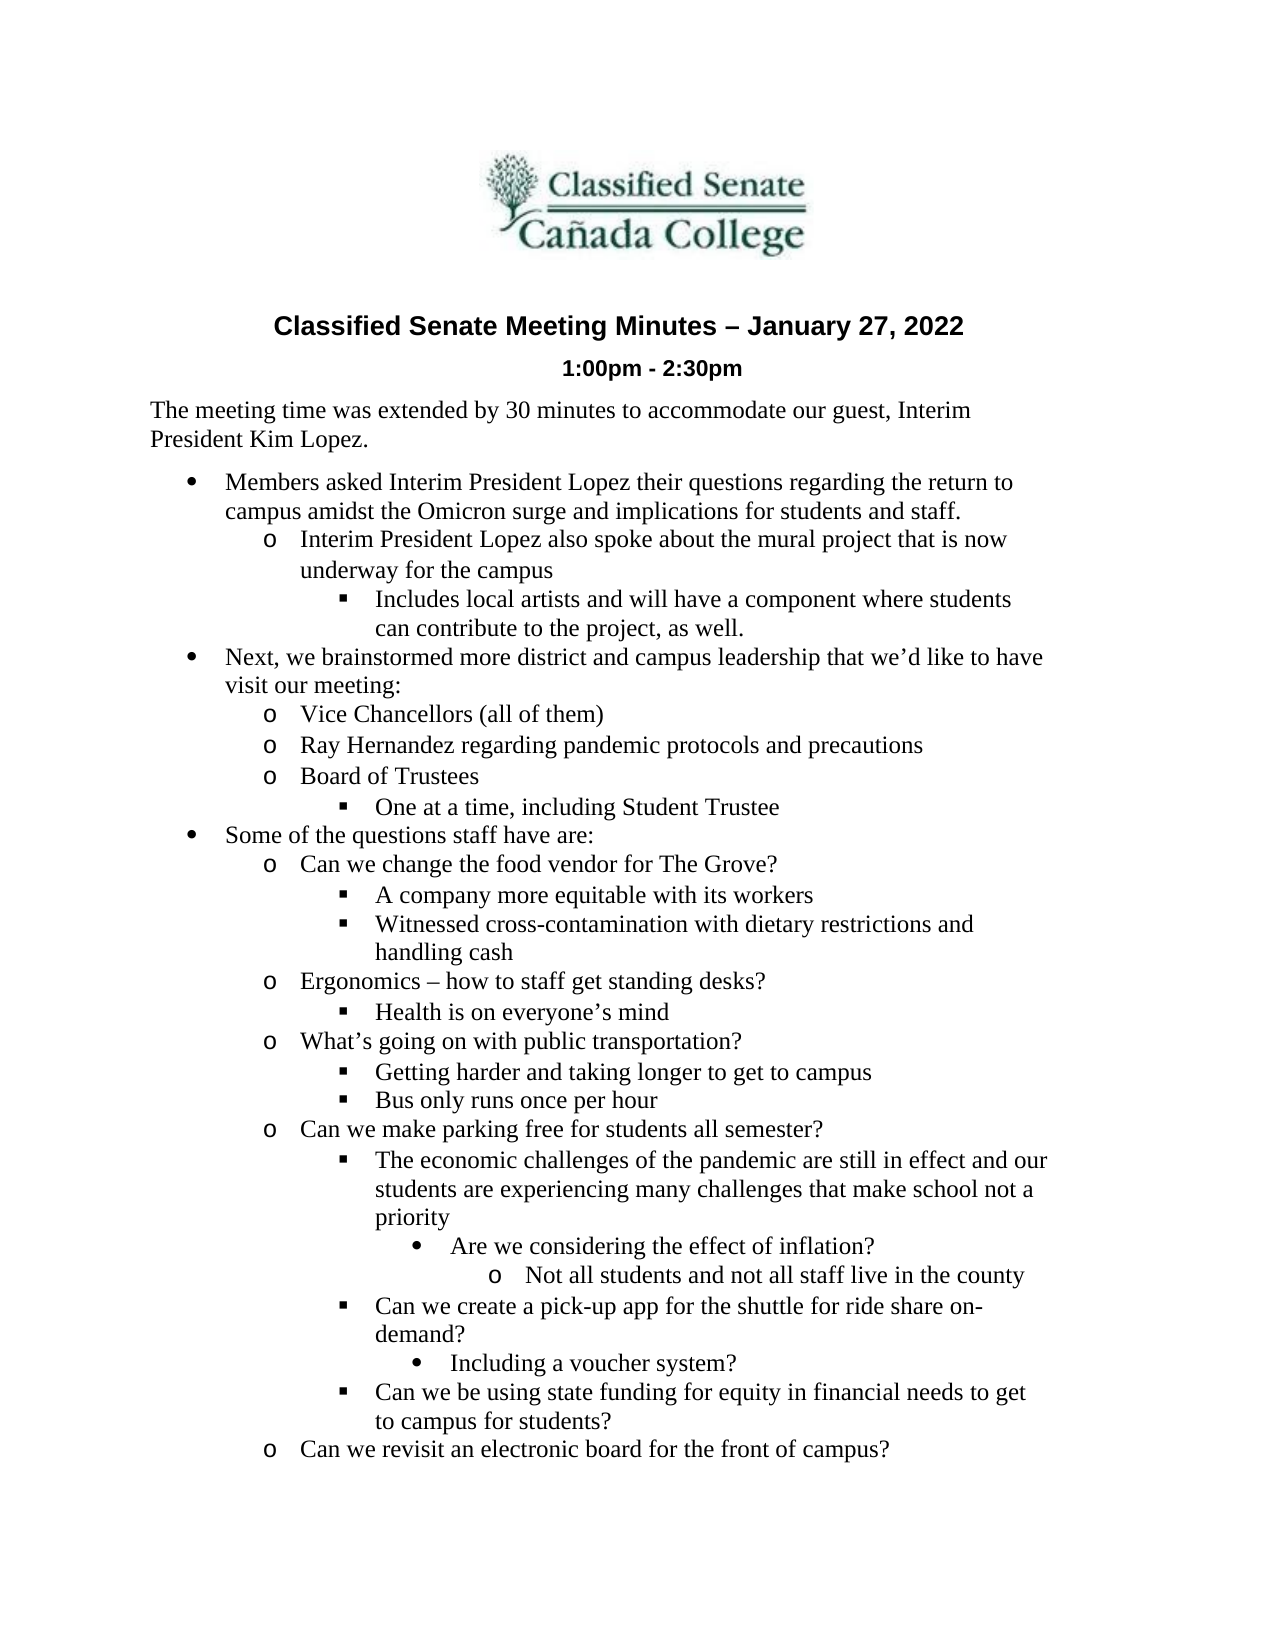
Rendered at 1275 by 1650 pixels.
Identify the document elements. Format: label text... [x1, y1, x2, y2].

list Can we create a pick-up app for the shuttle for ride share on-demand? [337, 1291, 1051, 1348]
list The economic challenges of the pandemic are still in effect and our students are experiencing many challenges that make school not a priority [337, 1145, 1051, 1231]
list Not all students and not all staff live in the county [487, 1260, 1051, 1291]
list Bus only runs once per hour [337, 1085, 1051, 1114]
list Ray Hernandez regarding pandemic protocols and precautions [262, 730, 1051, 761]
list Interim President Lopez also spoke about the mural project that is now underway for the campus [262, 524, 1051, 584]
list Health is on everyone’s mind [337, 997, 1051, 1026]
list Vice Chancellors (all of them) [262, 699, 1051, 730]
list Some of the questions staff have are: [187, 820, 1051, 849]
list Next, we brainstormed more district and campus leadership that we’d like to have visit our meeting: [187, 642, 1051, 699]
list What’s going on with public transportation? [262, 1026, 1051, 1057]
list Witnessed cross-contamination with dietary restrictions and handling cash [337, 909, 1051, 966]
list Ergonomics – how to staff get standing desks? [262, 966, 1051, 997]
text 1:00pm - 2:30pm [253, 355, 1051, 381]
picture [479, 150, 814, 260]
list Can we make parking free for students all semester? [262, 1114, 1051, 1145]
list Can we revisit an electronic board for the front of campus? [262, 1434, 1051, 1465]
list Can we be using state funding for equity in financial needs to get to campus for students? [337, 1377, 1051, 1434]
list One at a time, including Student Trustee [337, 792, 1051, 820]
text The meeting time was extended by 30 minutes to accommodate our guest, Interim President Kim Lopez. [150, 396, 1051, 453]
list Board of Trustees [262, 761, 1051, 792]
list Including a voucher system? [412, 1348, 1051, 1377]
list Can we change the food vendor for The Grove? [262, 849, 1051, 880]
list Includes local artists and will have a component where students can contribute to the project, as well. [337, 584, 1051, 642]
list Getting harder and taking longer to get to campus [337, 1057, 1051, 1085]
list Are we considering the effect of inflation? [412, 1231, 1051, 1260]
list A company more equitable with its workers [337, 880, 1051, 909]
list Members asked Interim President Lopez their questions regarding the return to campus amidst the Omicron surge and implications for students and staff. [187, 467, 1051, 524]
text Classified Senate Meeting Minutes – January 27, 2022 [150, 310, 1087, 341]
